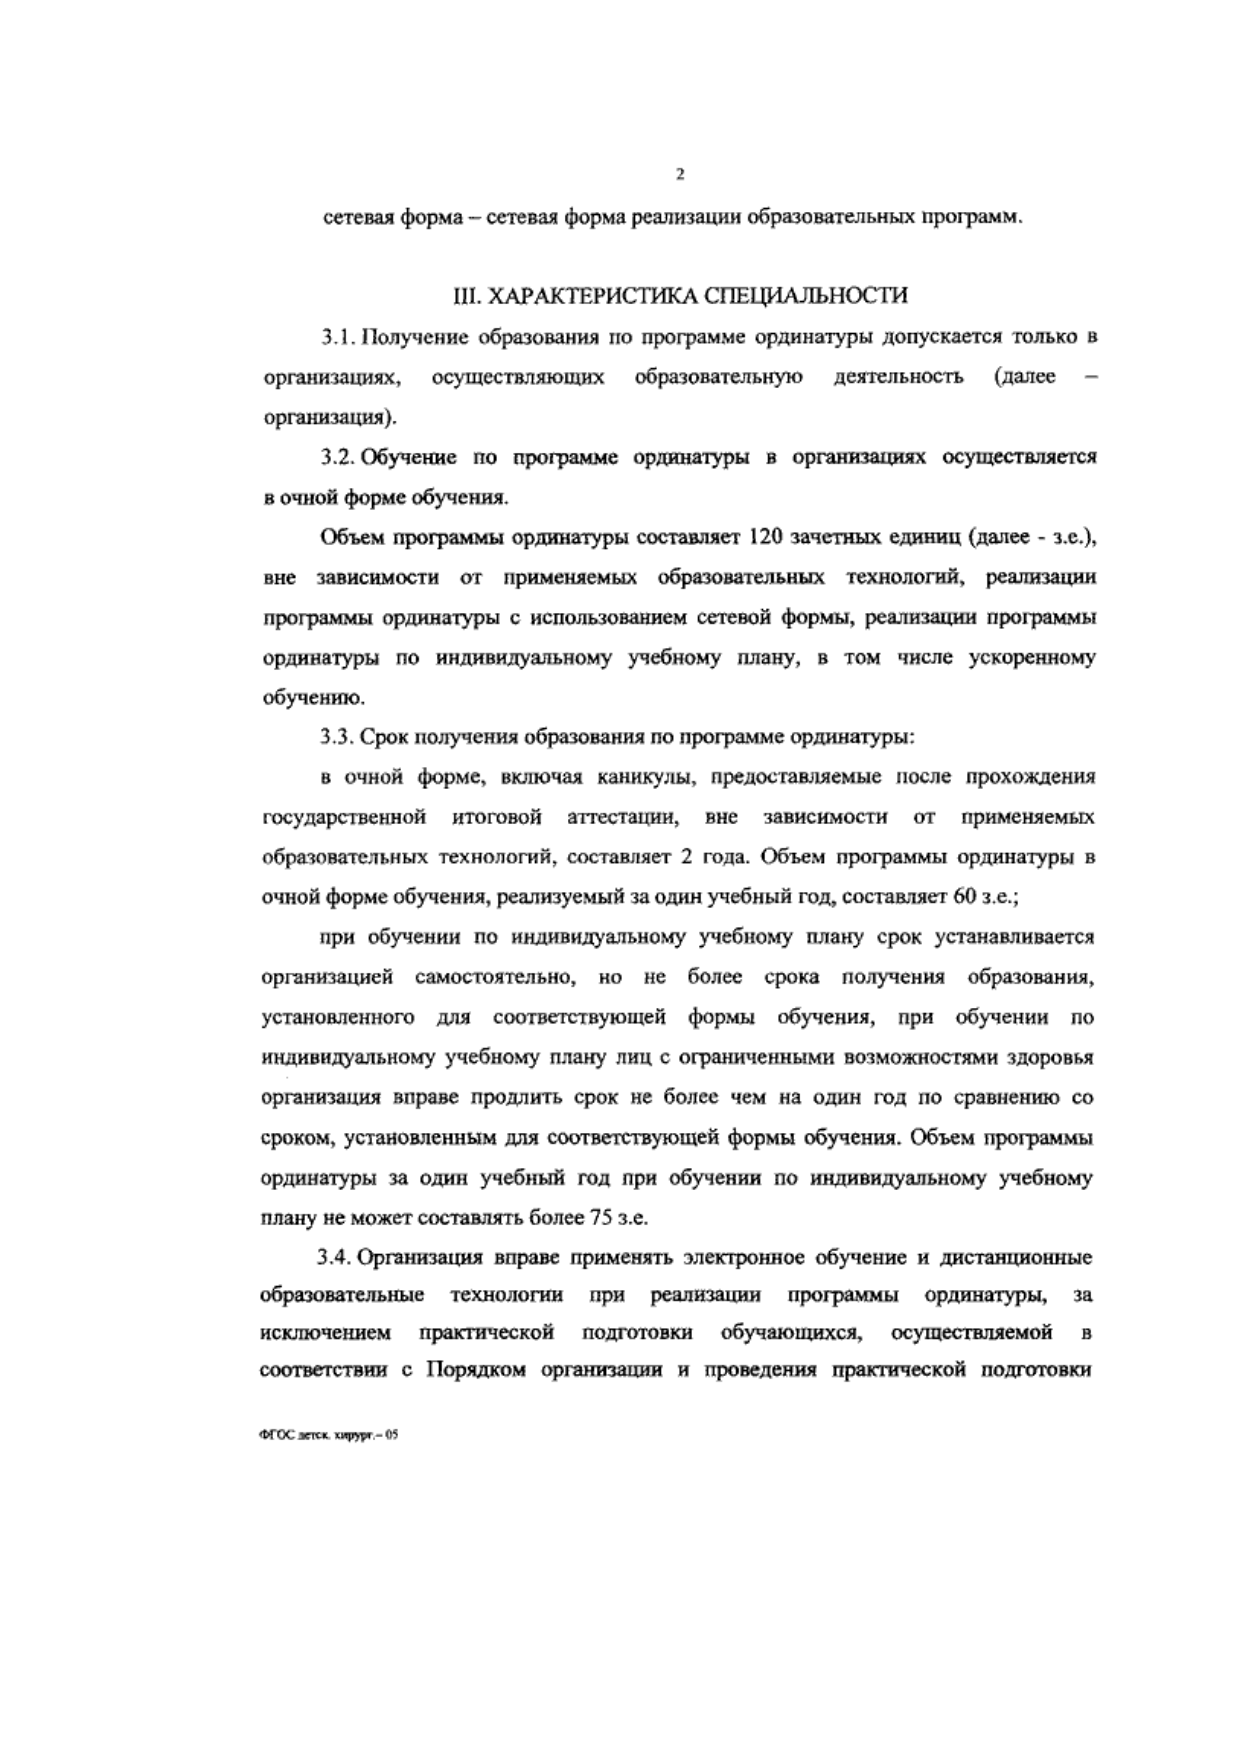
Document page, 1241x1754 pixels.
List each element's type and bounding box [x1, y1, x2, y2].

picture [177, 118, 1152, 1498]
